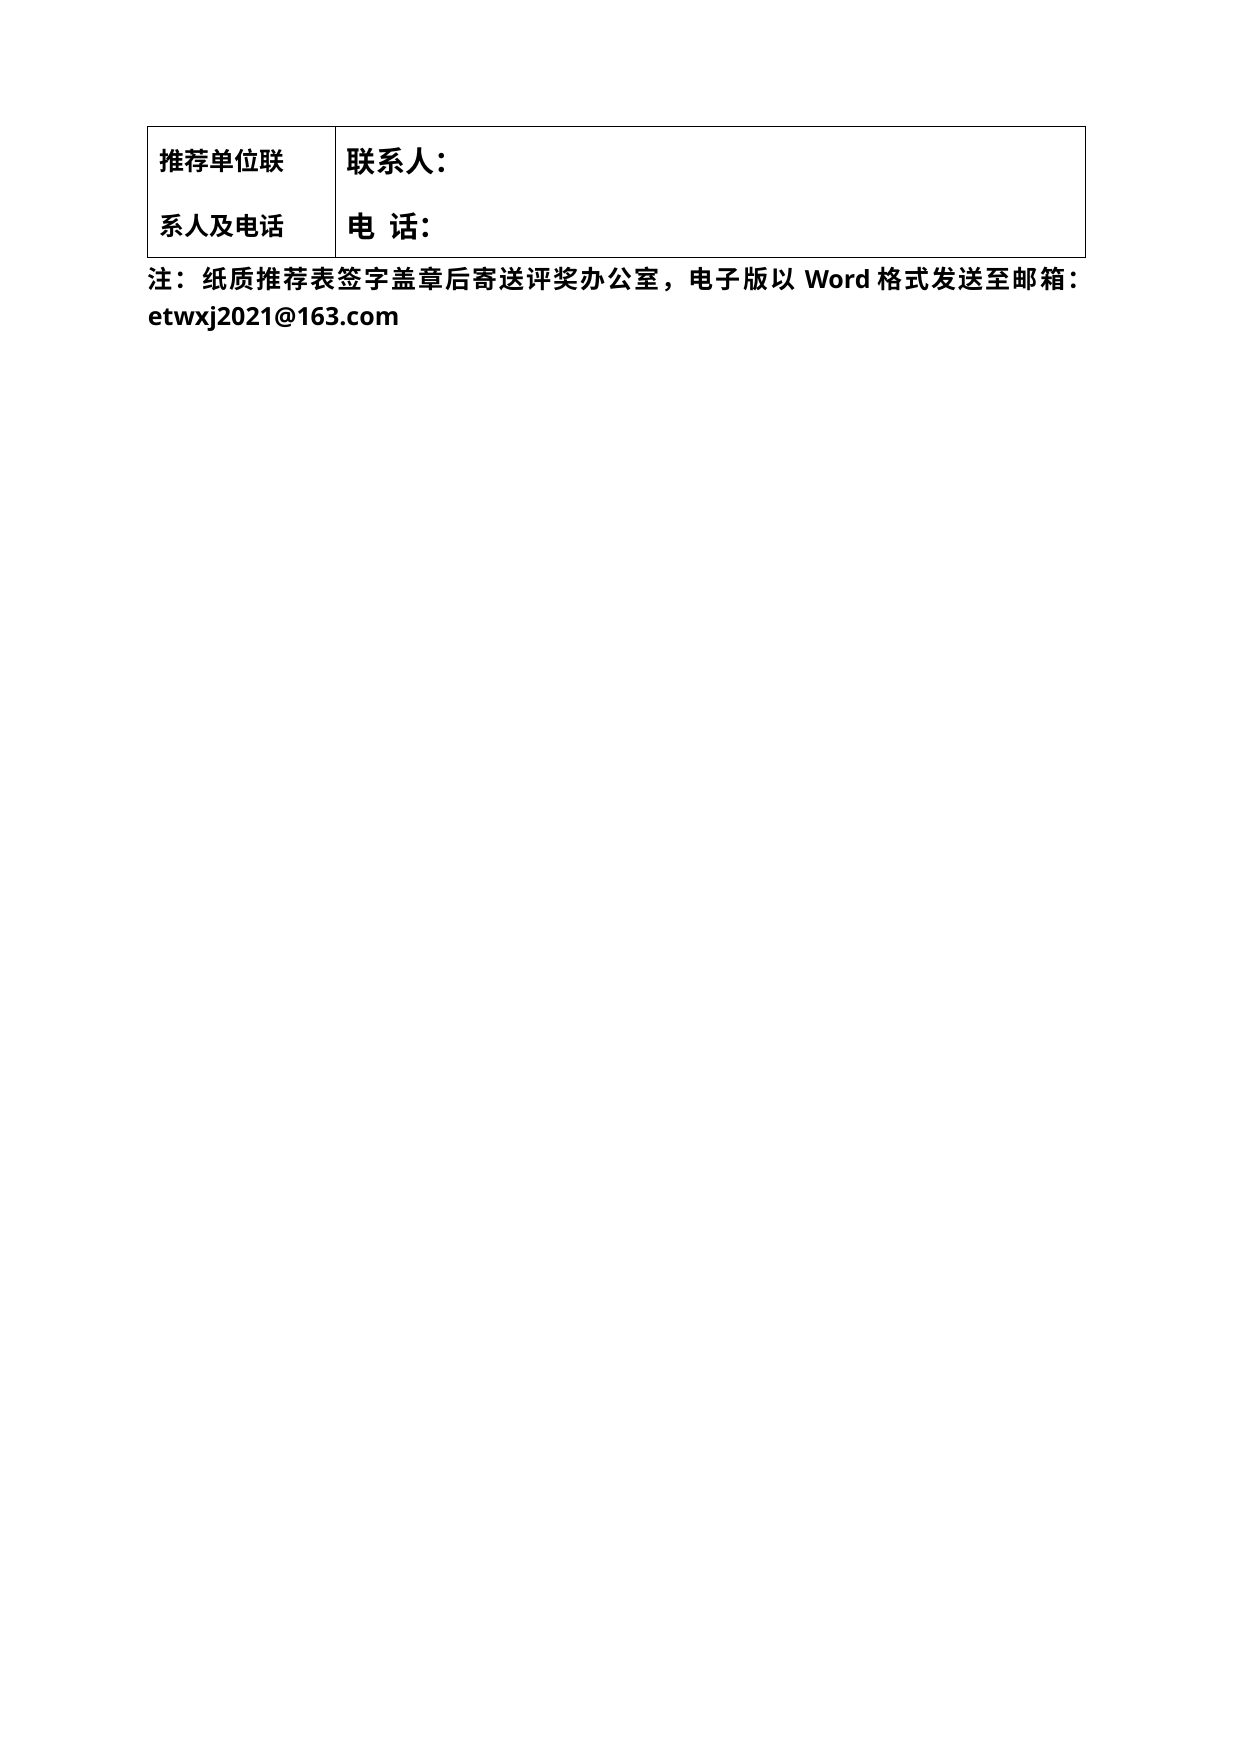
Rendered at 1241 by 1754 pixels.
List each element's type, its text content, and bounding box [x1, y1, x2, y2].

table_cell 联系人： 电 话： [336, 127, 1085, 257]
table_cell 推荐单位联 系人及电话 [148, 127, 335, 257]
text 注：纸质推荐表签字盖章后寄送评奖办公室，电子版以Word格式发送至邮箱：etwxj2021@163.com [148, 258, 1092, 333]
